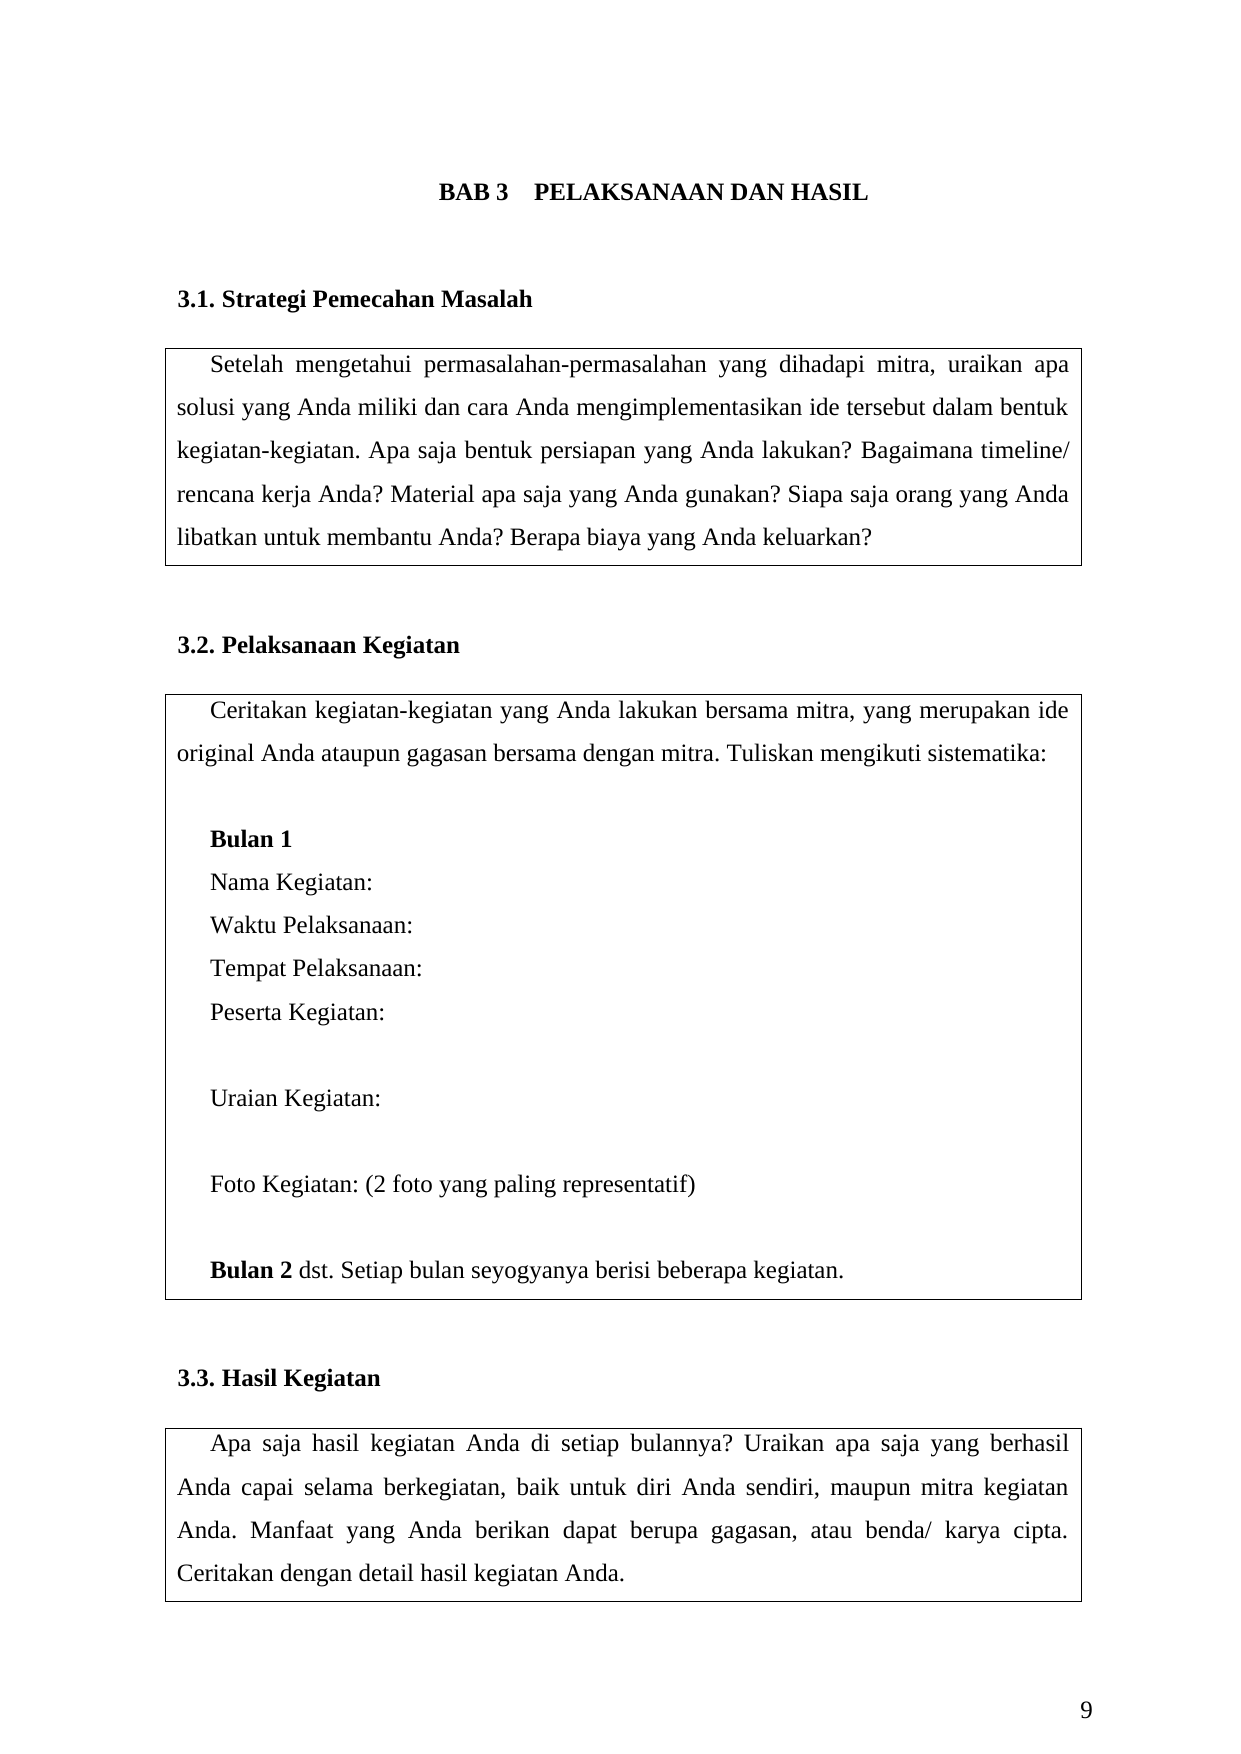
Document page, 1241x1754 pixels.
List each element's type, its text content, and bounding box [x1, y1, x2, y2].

table_header Ceritakan kegiatan-kegiatan yang Anda lakukan bersama mitra, yang merupakan ide original Anda ataupun gagasan bersama dengan mitra. Tuliskan mengikuti sistematika: Bulan 1 Nama Kegiatan: Waktu Pelaksanaan: Tempat Pelaksanaan: Peserta Kegiatan: Uraian Kegiatan: Foto Kegiatan: (2 foto yang paling representatif) Bulan 2 dst. Setiap bulan seyogyanya berisi beberapa kegiatan. [166, 695, 1081, 1298]
table_header Setelah mengetahui permasalahan-permasalahan yang dihadapi mitra, uraikan apa solusi yang Anda miliki dan cara Anda mengimplementasikan ide tersebut dalam bentuk kegiatan-kegiatan. Apa saja bentuk persiapan yang Anda lakukan? Bagaimana timeline/ rencana kerja Anda? Material apa saja yang Anda gunakan? Siapa saja orang yang Anda libatkan untuk membantu Anda? Berapa biaya yang Anda keluarkan? [166, 349, 1081, 565]
table_header Apa saja hasil kegiatan Anda di setiap bulannya? Uraikan apa saja yang berhasil Anda capai selama berkegiatan, baik untuk diri Anda sendiri, maupun mitra kegiatan Anda. Manfaat yang Anda berikan dapat berupa gagasan, atau benda/ karya cipta. Ceritakan dengan detail hasil kegiatan Anda. [166, 1429, 1081, 1601]
list Hasil Kegiatan [177, 1363, 1092, 1392]
subtitle PELAKSANAAN DAN HASIL [215, 177, 1092, 206]
list Pelaksanaan Kegiatan [177, 630, 1092, 658]
list Strategi Pemecahan Masalah [177, 284, 1092, 313]
